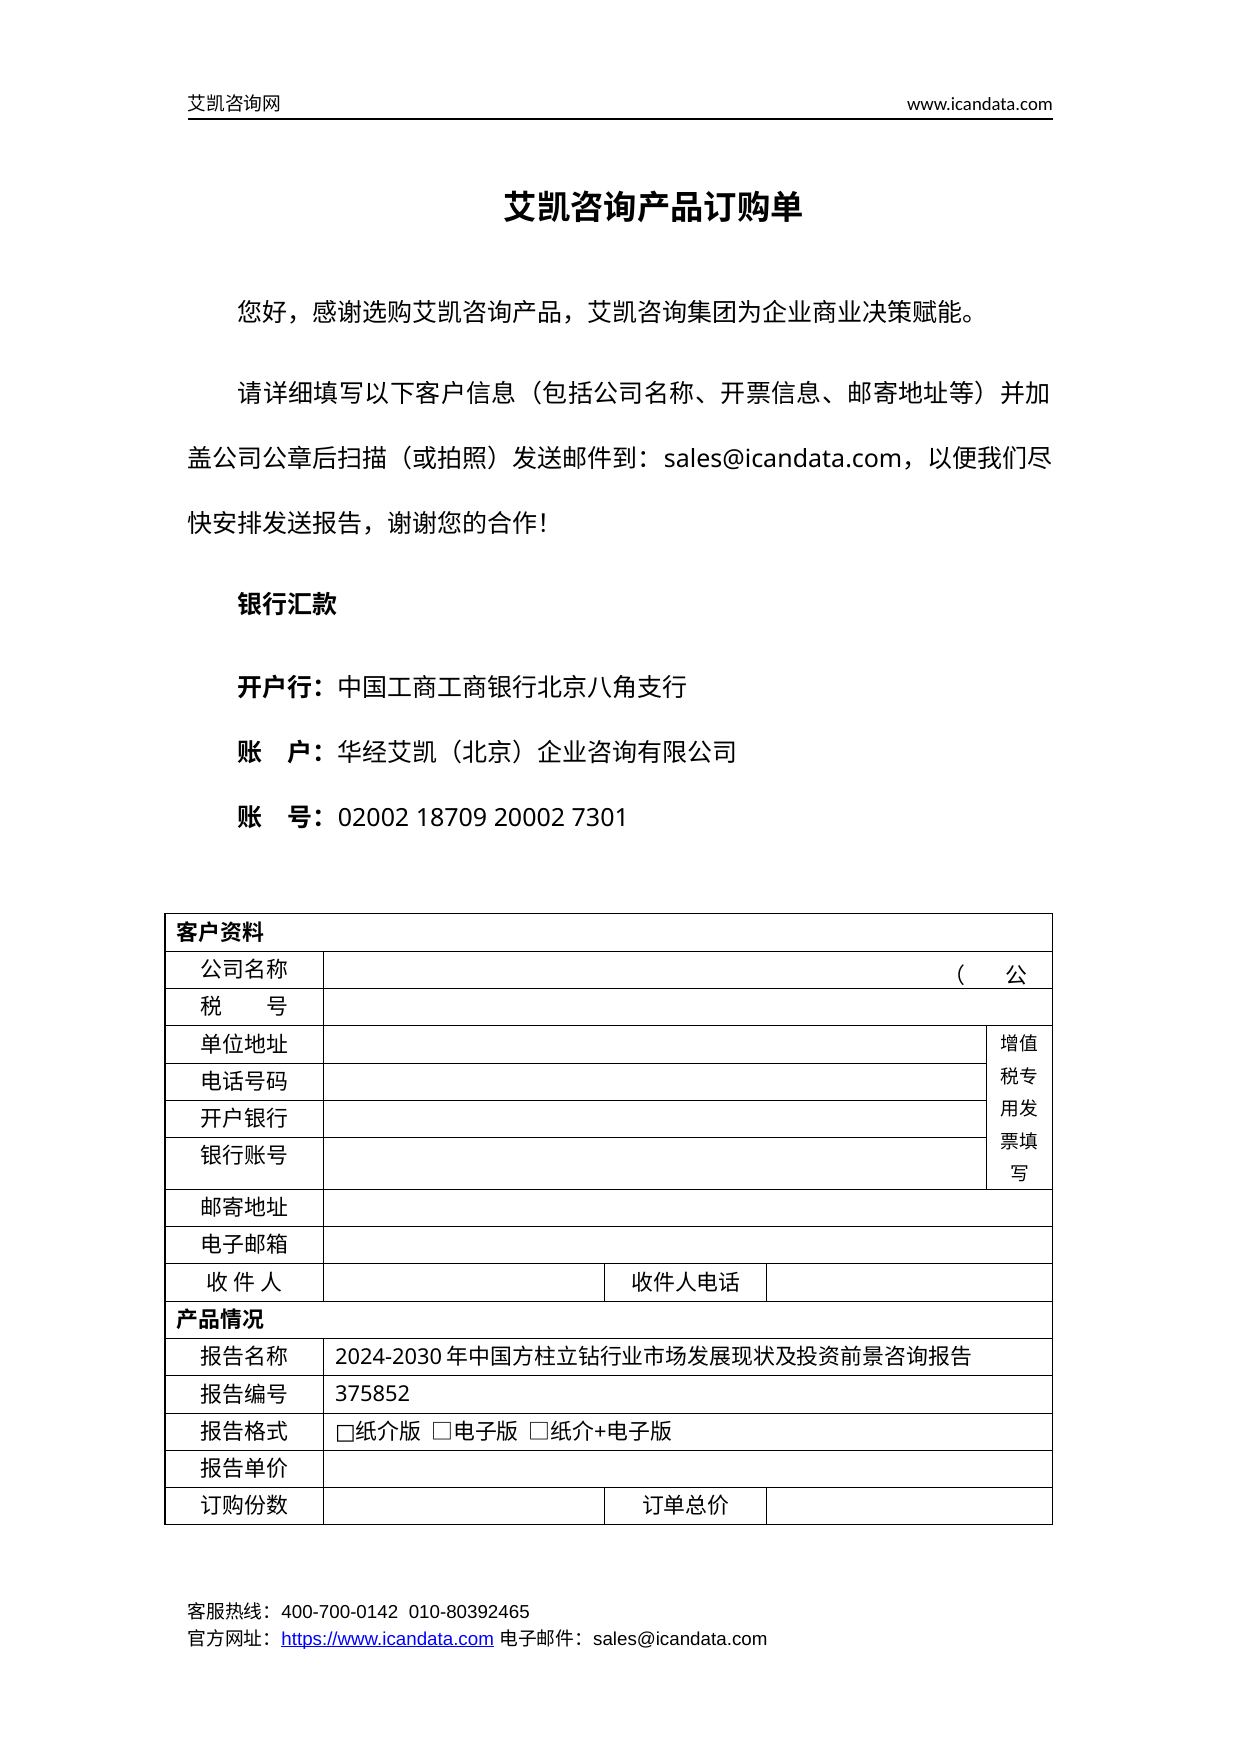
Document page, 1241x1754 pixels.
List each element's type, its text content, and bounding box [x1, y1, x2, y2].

table_cell 电话号码 [166, 1064, 323, 1100]
text 账 号：02002 18709 20002 7301 [187, 783, 1053, 848]
table_cell 订单总价 [605, 1488, 766, 1524]
table_cell [767, 1488, 1052, 1524]
table_cell 税 号 [166, 989, 323, 1025]
table_cell 邮寄地址 [166, 1190, 323, 1226]
text 请详细填写以下客户信息（包括公司名称、开票信息、邮寄地址等）并加盖公司公章后扫描（或拍照）发送邮件到：sales@icandata.com，以便我们尽快安排发送报告，谢谢您的合作！ [187, 359, 1053, 554]
table_cell 开户银行 [166, 1101, 323, 1137]
table_cell [324, 1190, 1052, 1226]
text 开户行：中国工商工商银行北京八角支行 [187, 653, 1053, 718]
table_cell [324, 1264, 604, 1301]
table_cell [324, 1227, 1052, 1263]
table_cell 报告名称 [166, 1339, 323, 1375]
table_cell 收 件 人 [166, 1264, 323, 1301]
text 银行汇款 [187, 570, 1053, 635]
table_cell 报告编号 [166, 1376, 323, 1412]
table_cell 收件人电话 [605, 1264, 766, 1301]
table_cell 电子邮箱 [166, 1227, 323, 1263]
table_cell [324, 1026, 986, 1062]
table_cell 公司名称 [166, 952, 323, 988]
table_cell [324, 1064, 986, 1100]
table_cell 银行账号 [166, 1138, 323, 1189]
table_cell 报告单价 [166, 1451, 323, 1487]
table_cell [324, 1488, 604, 1524]
table_cell 2024-2030年中国方柱立钻行业市场发展现状及投资前景咨询报告 [324, 1339, 1052, 1375]
table_cell 增值税专用发票填写 [987, 1026, 1052, 1189]
table_cell [324, 1451, 1052, 1487]
table_cell [324, 1138, 986, 1189]
text 您好，感谢选购艾凯咨询产品，艾凯咨询集团为企业商业决策赋能。 [187, 278, 1053, 343]
table_cell 单位地址 [166, 1026, 323, 1062]
table_cell 产品情况 [166, 1302, 1052, 1338]
table_cell 375852 [324, 1376, 1052, 1412]
table_cell □纸介版 □电子版 □纸介+电子版 [324, 1414, 1052, 1450]
table_cell [767, 1264, 1052, 1301]
table_cell 报告格式 [166, 1414, 323, 1450]
table_cell 订购份数 [166, 1488, 323, 1524]
text 账 户：华经艾凯（北京）企业咨询有限公司 [187, 718, 1053, 783]
table_cell [324, 952, 1052, 988]
text 艾凯咨询产品订购单 [187, 172, 1053, 237]
table_header 客户资料 [166, 914, 1052, 951]
table_cell [324, 989, 1052, 1025]
table_cell [324, 1101, 986, 1137]
